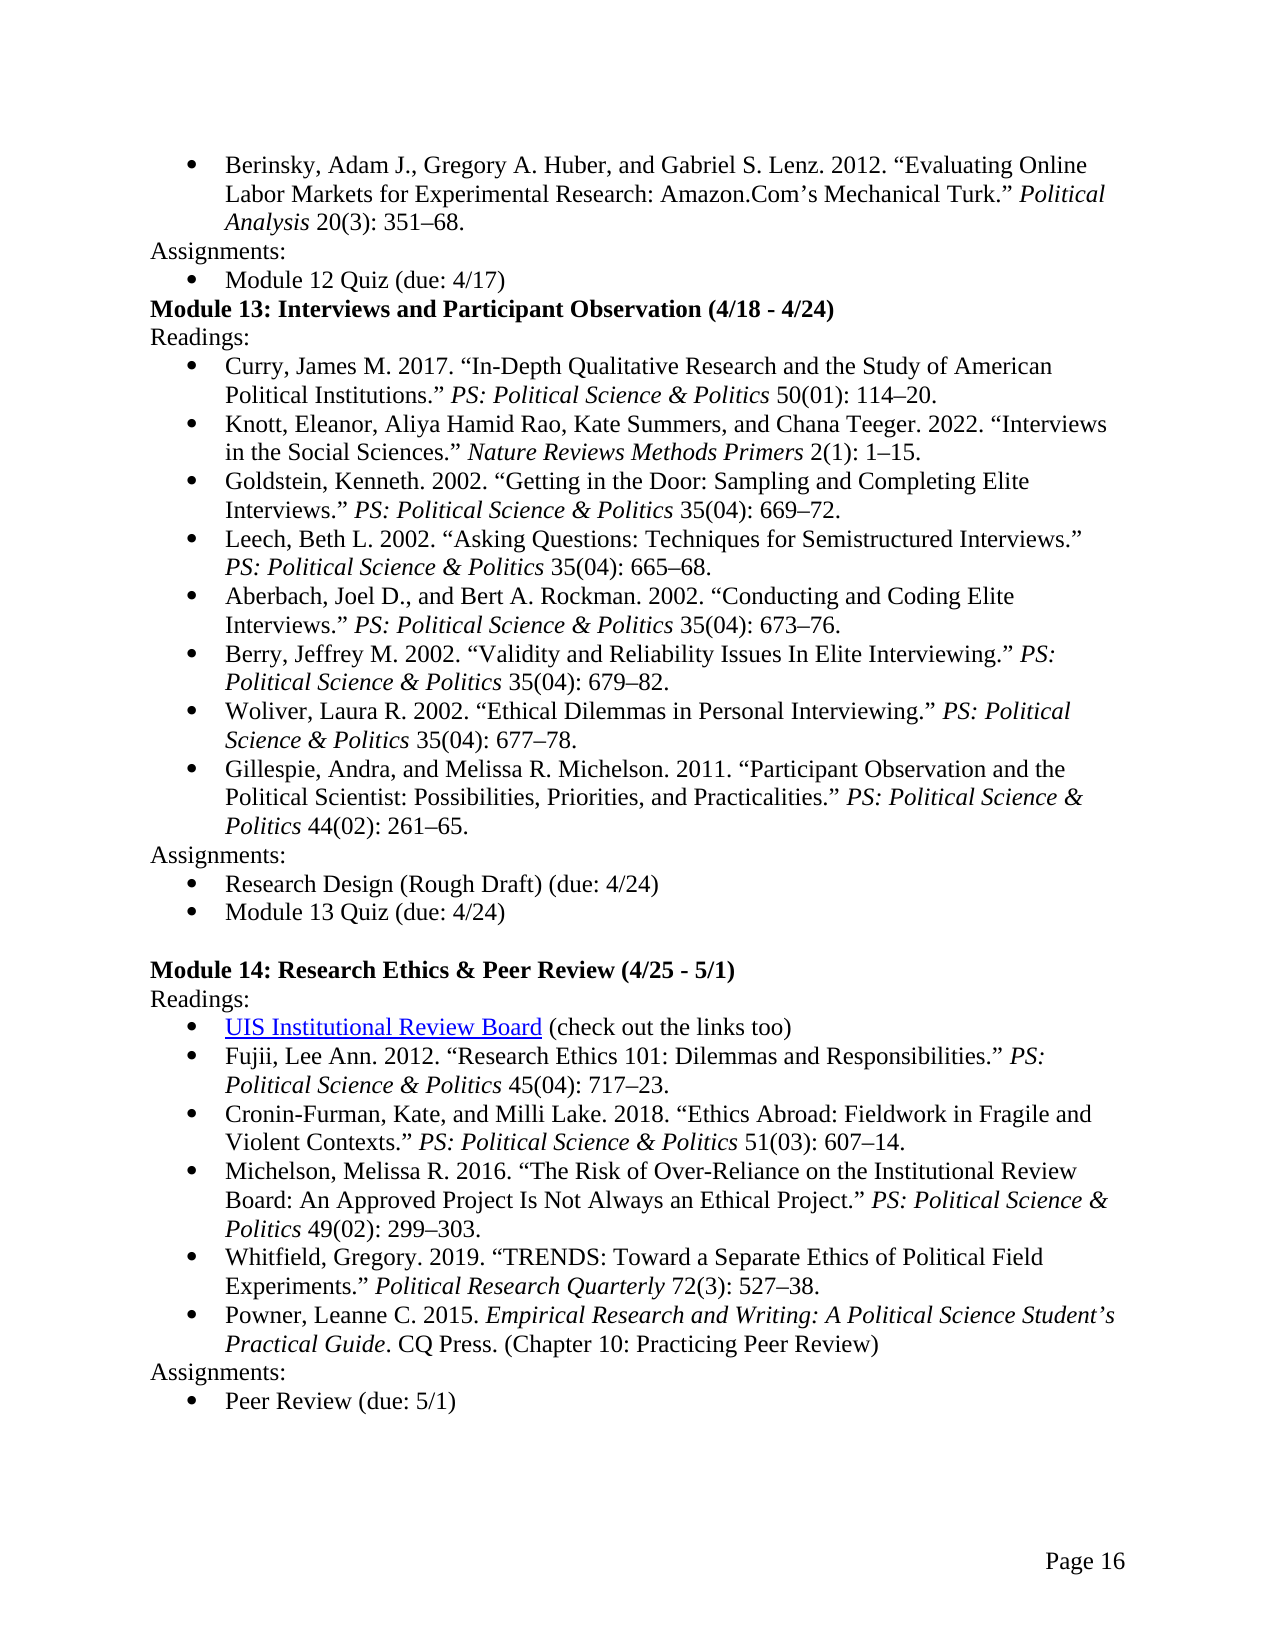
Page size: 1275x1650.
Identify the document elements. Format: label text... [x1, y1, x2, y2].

list Fujii, Lee Ann. 2012. “Research Ethics 101: Dilemmas and Responsibilities.” PS: Political Science & Politics 45(04): 717–23. [187, 1041, 1125, 1099]
text Readings: [150, 322, 1125, 351]
list Goldstein, Kenneth. 2002. “Getting in the Door: Sampling and Completing Elite Interviews.” PS: Political Science & Politics 35(04): 669–72. [187, 466, 1125, 524]
list Aberbach, Joel D., and Bert A. Rockman. 2002. “Conducting and Coding Elite Interviews.” PS: Political Science & Politics 35(04): 673–76. [187, 581, 1125, 639]
list Berry, Jeffrey M. 2002. “Validity and Reliability Issues In Elite Interviewing.” PS: Political Science & Politics 35(04): 679–82. [187, 639, 1125, 696]
list Woliver, Laura R. 2002. “Ethical Dilemmas in Personal Interviewing.” PS: Political Science & Politics 35(04): 677–78. [187, 696, 1125, 754]
list Gillespie, Andra, and Melissa R. Michelson. 2011. “Participant Observation and the Political Scientist: Possibilities, Priorities, and Practicalities.” PS: Political Science & Politics 44(02): 261–65. [187, 754, 1125, 840]
list Leech, Beth L. 2002. “Asking Questions: Techniques for Semistructured Interviews.” PS: Political Science & Politics 35(04): 665–68. [187, 524, 1125, 581]
list Michelson, Melissa R. 2016. “The Risk of Over-Reliance on the Institutional Review Board: An Approved Project Is Not Always an Ethical Project.” PS: Political Science & Politics 49(02): 299–303. [187, 1156, 1125, 1242]
text Readings: [150, 984, 1125, 1012]
list Peer Review (due: 5/1) [187, 1386, 1125, 1415]
text Assignments: [150, 840, 1125, 869]
text Assignments: [150, 236, 1125, 265]
list Knott, Eleanor, Aliya Hamid Rao, Kate Summers, and Chana Teeger. 2022. “Interviews in the Social Sciences.” Nature Reviews Methods Primers 2(1): 1–15. [187, 409, 1125, 466]
list Curry, James M. 2017. “In-Depth Qualitative Research and the Study of American Political Institutions.” PS: Political Science & Politics 50(01): 114–20. [187, 351, 1125, 409]
text Module 14: Research Ethics & Peer Review (4/25 - 5/1) [150, 955, 1125, 984]
list UIS Institutional Review Board (check out the links too) [187, 1012, 1125, 1041]
list Cronin-Furman, Kate, and Milli Lake. 2018. “Ethics Abroad: Fieldwork in Fragile and Violent Contexts.” PS: Political Science & Politics 51(03): 607–14. [187, 1099, 1125, 1156]
text Assignments: [150, 1357, 1125, 1386]
list Whitfield, Gregory. 2019. “TRENDS: Toward a Separate Ethics of Political Field Experiments.” Political Research Quarterly 72(3): 527–38. [187, 1242, 1125, 1300]
list Berinsky, Adam J., Gregory A. Huber, and Gabriel S. Lenz. 2012. “Evaluating Online Labor Markets for Experimental Research: Amazon.Com’s Mechanical Turk.” Political Analysis 20(3): 351–68. [187, 150, 1125, 236]
list Powner, Leanne C. 2015. Empirical Research and Writing: A Political Science Student’s Practical Guide. CQ Press. (Chapter 10: Practicing Peer Review) [187, 1300, 1125, 1357]
text Module 13: Interviews and Participant Observation (4/18 - 4/24) [150, 294, 1125, 322]
list Module 12 Quiz (due: 4/17) [187, 265, 1125, 294]
list Module 13 Quiz (due: 4/24) [187, 897, 1125, 926]
list Research Design (Rough Draft) (due: 4/24) [187, 869, 1125, 897]
